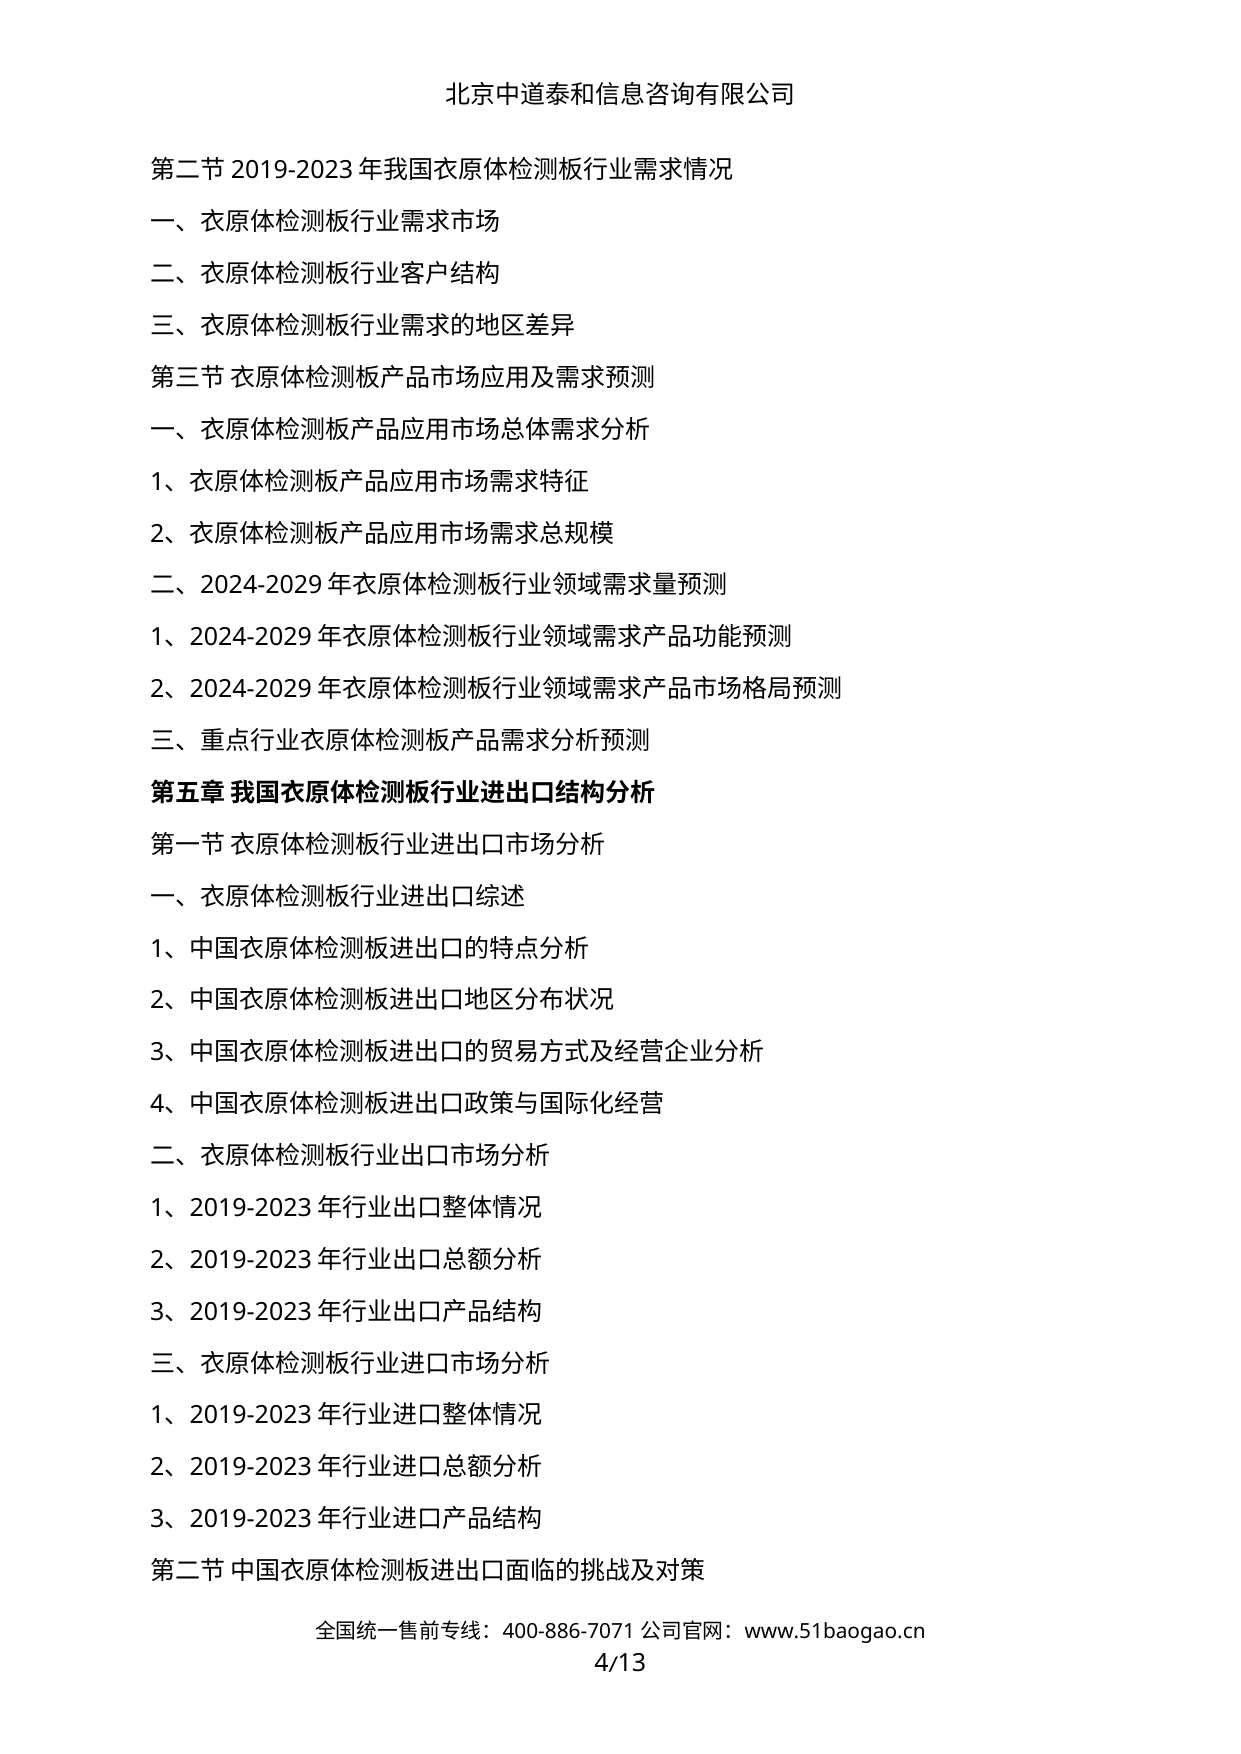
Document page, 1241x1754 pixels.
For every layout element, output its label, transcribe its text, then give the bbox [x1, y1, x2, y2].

text 一、衣原体检测板行业需求市场 [150, 202, 1090, 238]
text 2、2019-2023年行业出口总额分析 [150, 1239, 1090, 1276]
text 1、2019-2023年行业出口整体情况 [150, 1187, 1090, 1224]
text 第五章 我国衣原体检测板行业进出口结构分析 [150, 772, 1090, 809]
text 2、中国衣原体检测板进出口地区分布状况 [150, 980, 1090, 1016]
text 3、中国衣原体检测板进出口的贸易方式及经营企业分析 [150, 1032, 1090, 1068]
text 1、中国衣原体检测板进出口的特点分析 [150, 928, 1090, 964]
text 2、2019-2023年行业进口总额分析 [150, 1447, 1090, 1483]
text 3、2019-2023年行业进口产品结构 [150, 1499, 1090, 1535]
text 二、衣原体检测板行业客户结构 [150, 254, 1090, 290]
text 二、衣原体检测板行业出口市场分析 [150, 1136, 1090, 1172]
text 第三节 衣原体检测板产品市场应用及需求预测 [150, 357, 1090, 394]
text 2、2024-2029年衣原体检测板行业领域需求产品市场格局预测 [150, 669, 1090, 705]
text 第二节 中国衣原体检测板进出口面临的挑战及对策 [150, 1551, 1090, 1587]
text 3、2019-2023年行业出口产品结构 [150, 1291, 1090, 1327]
text 4、中国衣原体检测板进出口政策与国际化经营 [150, 1084, 1090, 1120]
text 二、2024-2029年衣原体检测板行业领域需求量预测 [150, 565, 1090, 601]
text 一、衣原体检测板行业进出口综述 [150, 876, 1090, 912]
text 1、衣原体检测板产品应用市场需求特征 [150, 461, 1090, 497]
text 2、衣原体检测板产品应用市场需求总规模 [150, 513, 1090, 549]
text 三、衣原体检测板行业需求的地区差异 [150, 306, 1090, 342]
text 1、2019-2023年行业进口整体情况 [150, 1395, 1090, 1431]
text 三、重点行业衣原体检测板产品需求分析预测 [150, 721, 1090, 757]
text 第二节 2019-2023年我国衣原体检测板行业需求情况 [150, 150, 1090, 186]
text 一、衣原体检测板产品应用市场总体需求分析 [150, 409, 1090, 446]
text 1、2024-2029年衣原体检测板行业领域需求产品功能预测 [150, 617, 1090, 653]
text 三、衣原体检测板行业进口市场分析 [150, 1343, 1090, 1379]
text 第一节 衣原体检测板行业进出口市场分析 [150, 824, 1090, 861]
